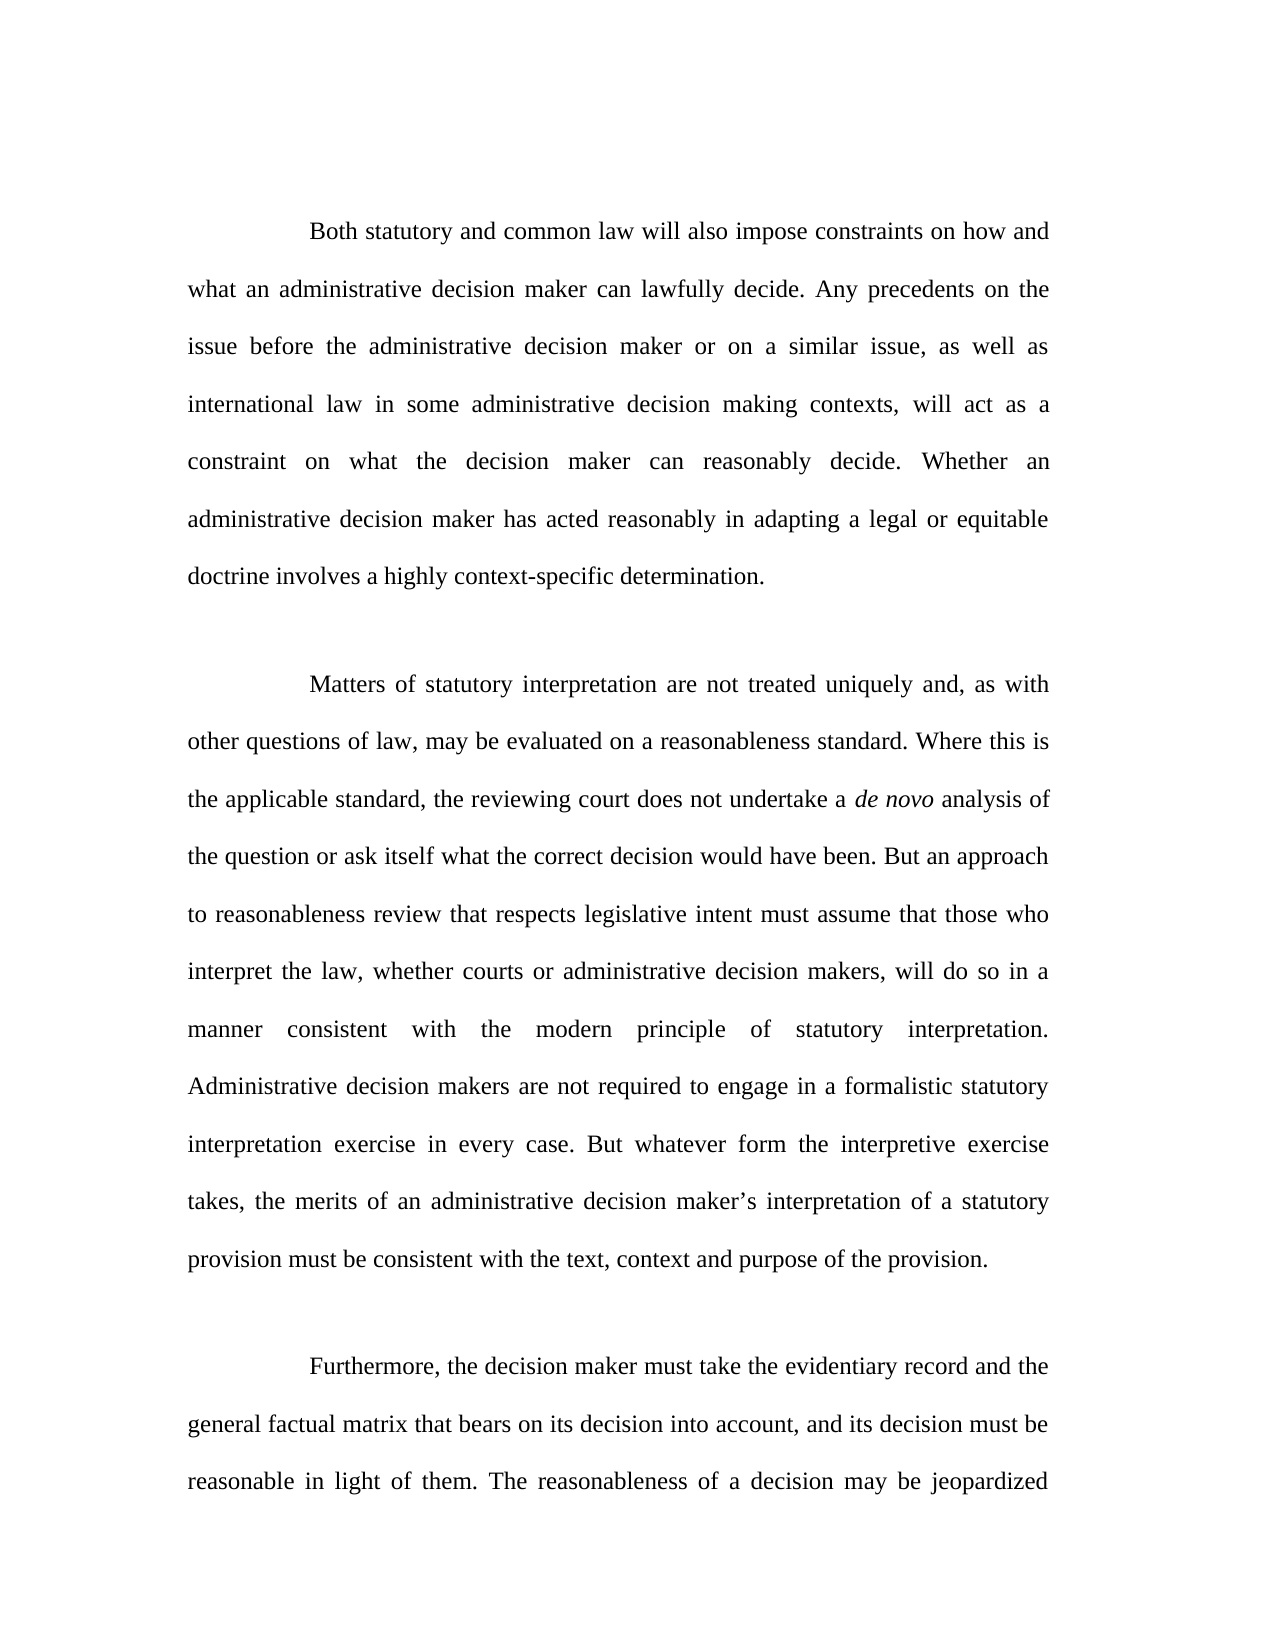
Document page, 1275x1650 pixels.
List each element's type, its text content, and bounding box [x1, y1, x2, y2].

text Both statutory and common law will also impose constraints on how and what an administrative decision maker can lawfully decide. Any precedents on the issue before the administrative decision maker or on a similar issue, as well as international law in some administrative decision making contexts, will act as a constraint on what the decision maker can reasonably decide. Whether an administrative decision maker has acted reasonably in adapting a legal or equitable doctrine involves a highly context-specific determination. [187, 216, 1050, 590]
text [187, 1351, 1050, 1495]
text Matters of statutory interpretation are not treated uniquely and, as with other questions of law, may be evaluated on a reasonableness standard. Where this is the applicable standard, the reviewing court does not undertake a de novo analysis of the question or ask itself what the correct decision would have been. But an approach to reasonableness review that respects legislative intent must assume that those who interpret the law, whether courts or administrative decision makers, will do so in a manner consistent with the modern principle of statutory interpretation. Administrative decision makers are not required to engage in a formalistic statutory interpretation exercise in every case. But whatever form the interpretive exercise takes, the merits of an administrative decision maker’s interpretation of a statutory provision must be consistent with the text, context and purpose of the provision. [187, 669, 1050, 1273]
